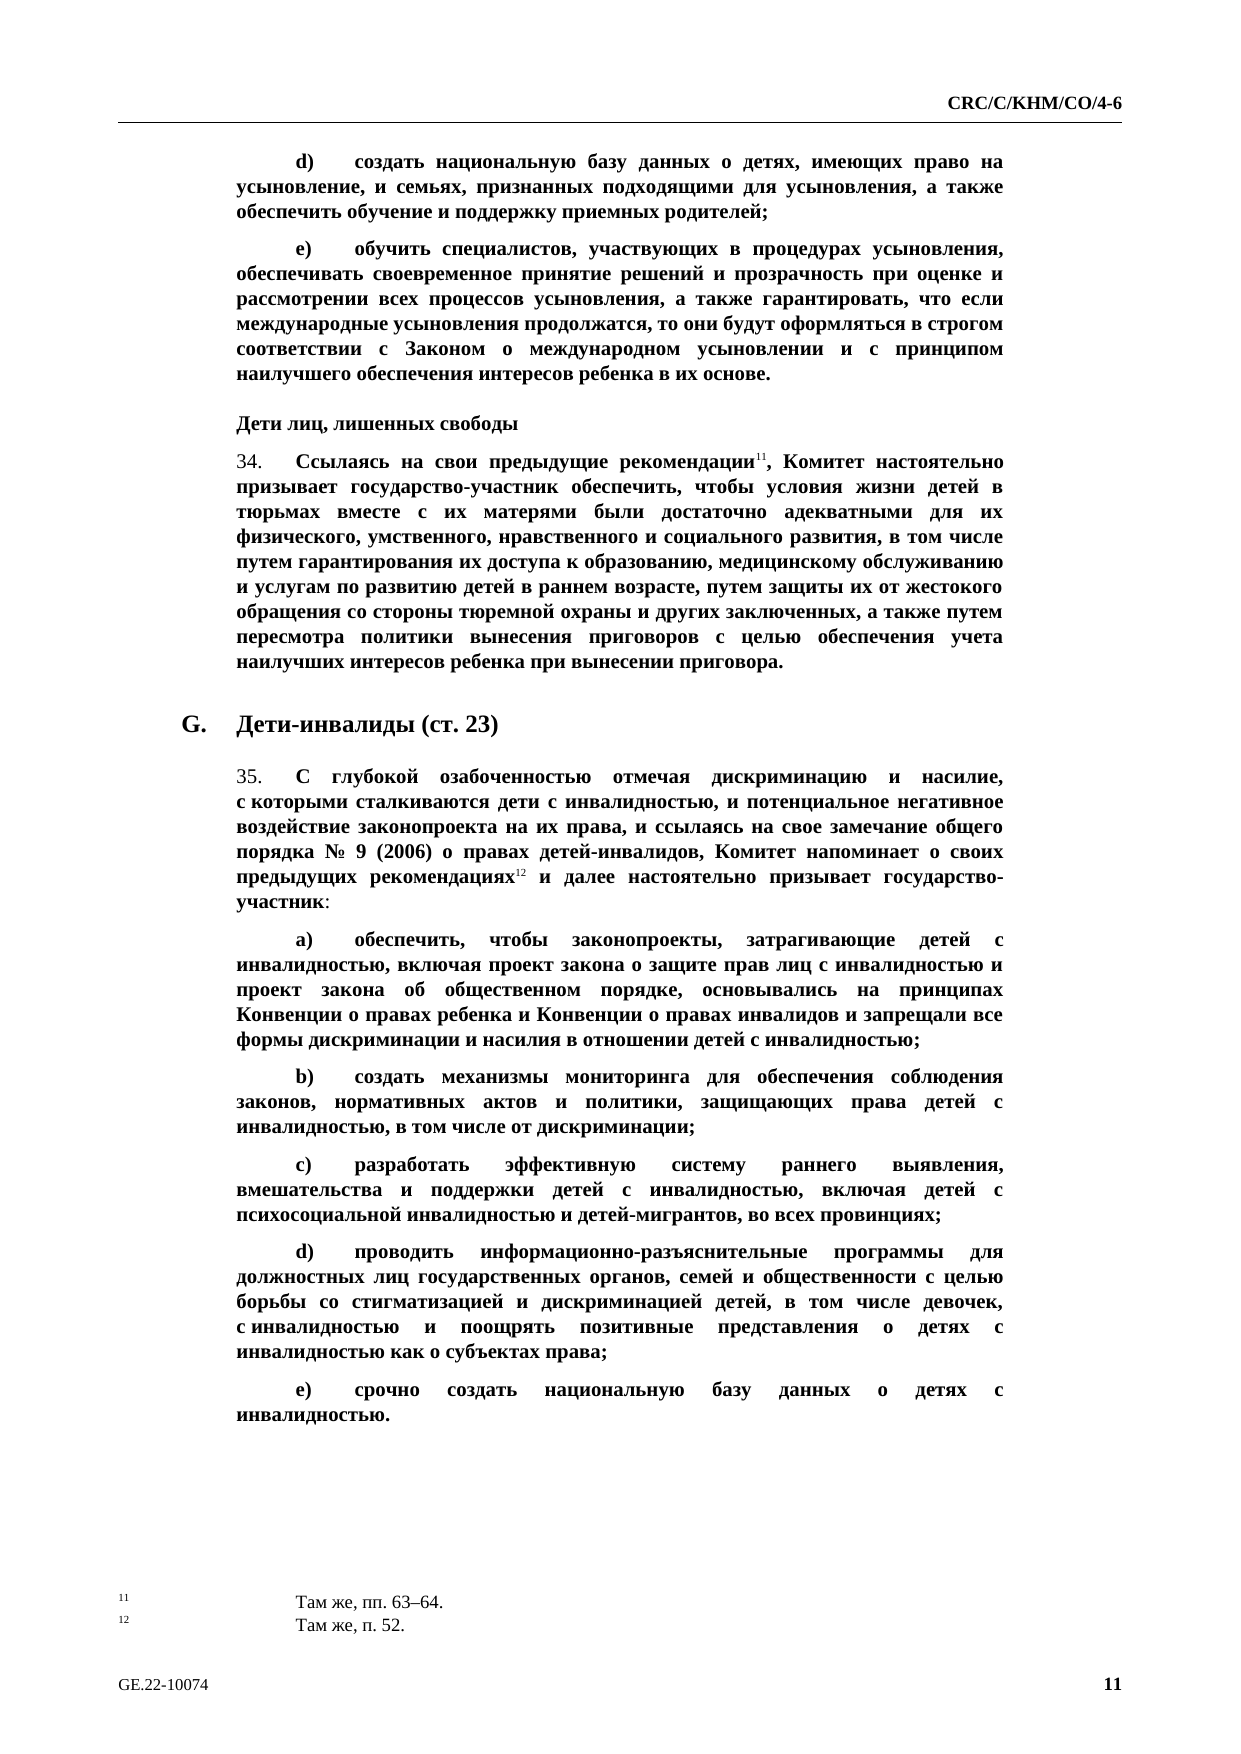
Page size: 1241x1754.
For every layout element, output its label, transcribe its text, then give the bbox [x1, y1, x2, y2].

text c) разработать эффективную систему раннего выявления, вмешательства и поддержки детей с инвалидностью, включая детей с психосоциальной инвалидностью и детей-мигрантов, во всех провинциях; [236, 1151, 1004, 1226]
text 35. С глубокой озабоченностью отмечая дискриминацию и насилие, с которыми сталкиваются дети с инвалидностью, и потенциальное негативное воздействие законопроекта на их права, и ссылаясь на свое замечание общего порядка № 9 (2006) о правах детей-инвалидов, Комитет напоминает о своих предыдущих рекомендациях и далее настоятельно призывает государство-участник: [236, 763, 1004, 913]
text d) проводить информационно-разъяснительные программы для должностных лиц государственных органов, семей и общественности с целью борьбы со стигматизацией и дискриминацией детей, в том числе девочек, с инвалидностью и поощрять позитивные представления о детях с инвалидностью как о субъектах права; [236, 1238, 1004, 1363]
text b) создать механизмы мониторинга для обеспечения соблюдения законов, нормативных актов и политики, защищающих права детей с инвалидностью, в том числе от дискриминации; [236, 1063, 1004, 1138]
text е) обучить специалистов, участвующих в процедурах усыновления, обеспечивать своевременное принятие решений и прозрачность при оценке и рассмотрении всех процессов усыновления, а также гарантировать, что если международные усыновления продолжатся, то они будут оформляться в строгом соответствии с Законом о международном усыновлении и с принципом наилучшего обеспечения интересов ребенка в их основе. [236, 235, 1004, 385]
text G. Дети-инвалиды (ст. 23) [118, 710, 1004, 738]
text a) обеспечить, чтобы законопроекты, затрагивающие детей с инвалидностью, включая проект закона о защите прав лиц с инвалидностью и проект закона об общественном порядке, основывались на принципах Конвенции о правах ребенка и Конвенции о правах инвалидов и запрещали все формы дискриминации и насилия в отношении детей с инвалидностью; [236, 926, 1004, 1051]
text d) создать национальную базу данных о детях, имеющих право на усыновление, и семьях, признанных подходящими для усыновления, а также обеспечить обучение и поддержку приемных родителей; [236, 148, 1004, 223]
text e) срочно создать национальную базу данных о детях с инвалидностью. [236, 1376, 1004, 1426]
text 34. Ссылаясь на свои предыдущие рекомендации, Комитет настоятельно призывает государство-участник обеспечить, чтобы условия жизни детей в тюрьмах вместе с их матерями были достаточно адекватными для их физического, умственного, нравственного и социального развития, в том числе путем гарантирования их доступа к образованию, медицинскому обслуживанию и услугам по развитию детей в раннем возрасте, путем защиты их от жестокого обращения со стороны тюремной охраны и других заключенных, а также путем пересмотра политики вынесения приговоров с целью обеспечения учета наилучших интересов ребенка при вынесении приговора. [236, 448, 1004, 673]
text Дети лиц, лишенных свободы [118, 410, 1004, 435]
